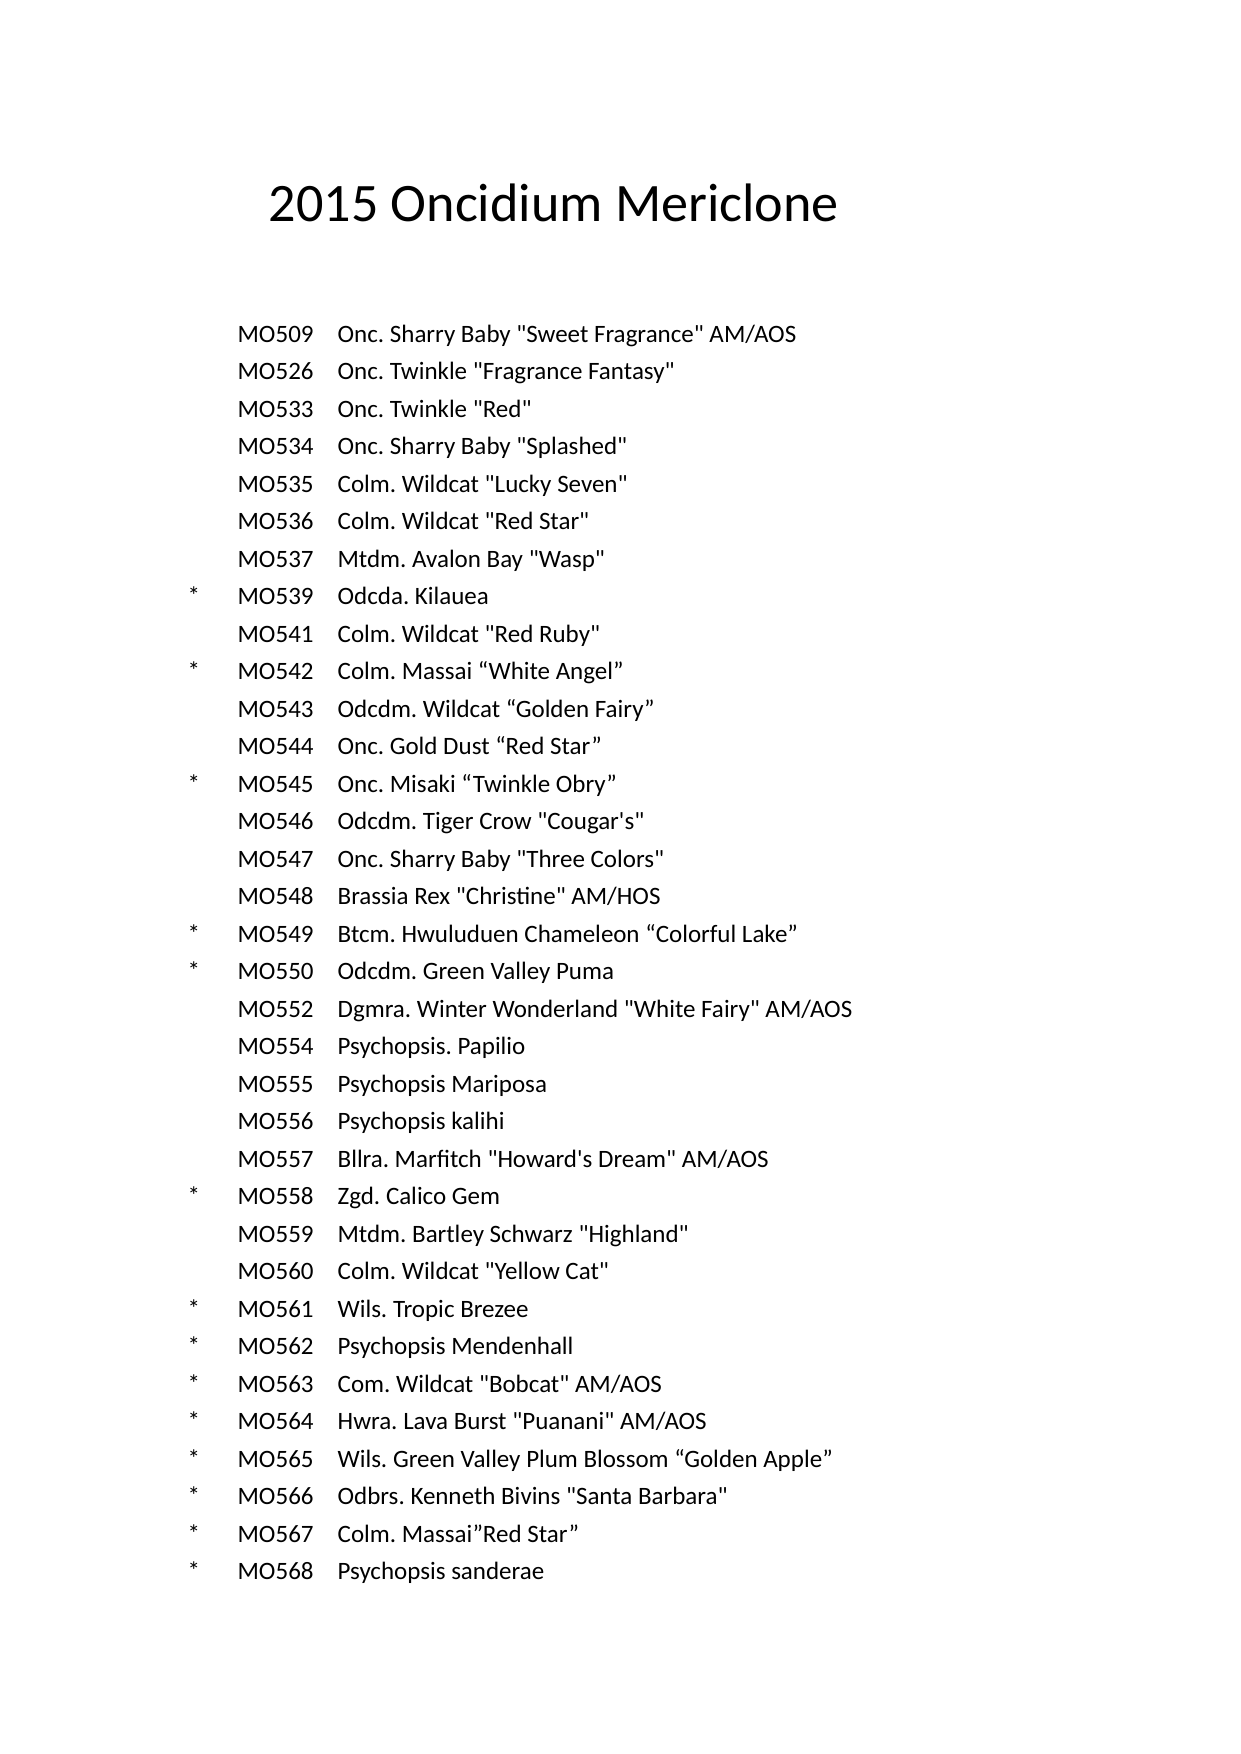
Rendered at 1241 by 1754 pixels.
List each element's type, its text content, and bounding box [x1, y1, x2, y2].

text * MO568 Psychopsis sanderae [187, 1552, 1053, 1589]
text * MO549 Btcm. Hwuluduen Chameleon “Colorful Lake” [187, 914, 1053, 952]
text * MO564 Hwra. Lava Burst "Puanani" AM/AOS [187, 1402, 1053, 1439]
text * MO563 Com. Wildcat "Bobcat" AM/AOS [187, 1364, 1053, 1402]
text 2015 Oncidium Mericlone [187, 164, 1053, 314]
text MO509 Onc. Sharry Baby "Sweet Fragrance" AM/AOS [187, 314, 1053, 352]
text * MO545 Onc. Misaki “Twinkle Obry” [187, 764, 1053, 802]
text MO533 Onc. Twinkle "Red" [187, 389, 1053, 427]
text MO556 Psychopsis kalihi [187, 1102, 1053, 1139]
text MO535 Colm. Wildcat "Lucky Seven" [187, 464, 1053, 502]
text * MO562 Psychopsis Mendenhall [187, 1327, 1053, 1364]
text MO526 Onc. Twinkle "Fragrance Fantasy" [187, 352, 1053, 389]
text * MO550 Odcdm. Green Valley Puma [187, 952, 1053, 989]
text MO546 Odcdm. Tiger Crow "Cougar's" [187, 802, 1053, 839]
text MO534 Onc. Sharry Baby "Splashed" [187, 427, 1053, 464]
text * MO542 Colm. Massai “White Angel” [187, 652, 1053, 689]
text MO537 Mtdm. Avalon Bay "Wasp" [187, 539, 1053, 577]
text * MO565 Wils. Green Valley Plum Blossom “Golden Apple” [187, 1439, 1053, 1477]
text * MO567 Colm. Massai”Red Star” [187, 1514, 1053, 1552]
text * MO539 Odcda. Kilauea [187, 577, 1053, 614]
text * MO561 Wils. Tropic Brezee [187, 1289, 1053, 1327]
text MO548 Brassia Rex "Christine" AM/HOS [187, 877, 1053, 914]
text MO555 Psychopsis Mariposa [187, 1064, 1053, 1102]
text MO554 Psychopsis. Papilio [187, 1027, 1053, 1064]
text MO536 Colm. Wildcat "Red Star" [187, 502, 1053, 539]
text MO557 Bllra. Marfitch "Howard's Dream" AM/AOS [187, 1139, 1053, 1177]
text MO544 Onc. Gold Dust “Red Star” [187, 727, 1053, 764]
text * MO566 Odbrs. Kenneth Bivins "Santa Barbara" [187, 1477, 1053, 1514]
text MO547 Onc. Sharry Baby "Three Colors" [187, 839, 1053, 877]
text MO559 Mtdm. Bartley Schwarz "Highland" [187, 1214, 1053, 1252]
text MO552 Dgmra. Winter Wonderland "White Fairy" AM/AOS [187, 989, 1053, 1027]
text MO543 Odcdm. Wildcat “Golden Fairy” [187, 689, 1053, 727]
text * MO558 Zgd. Calico Gem [187, 1177, 1053, 1214]
text MO541 Colm. Wildcat "Red Ruby" [187, 614, 1053, 652]
text MO560 Colm. Wildcat "Yellow Cat" [187, 1252, 1053, 1289]
